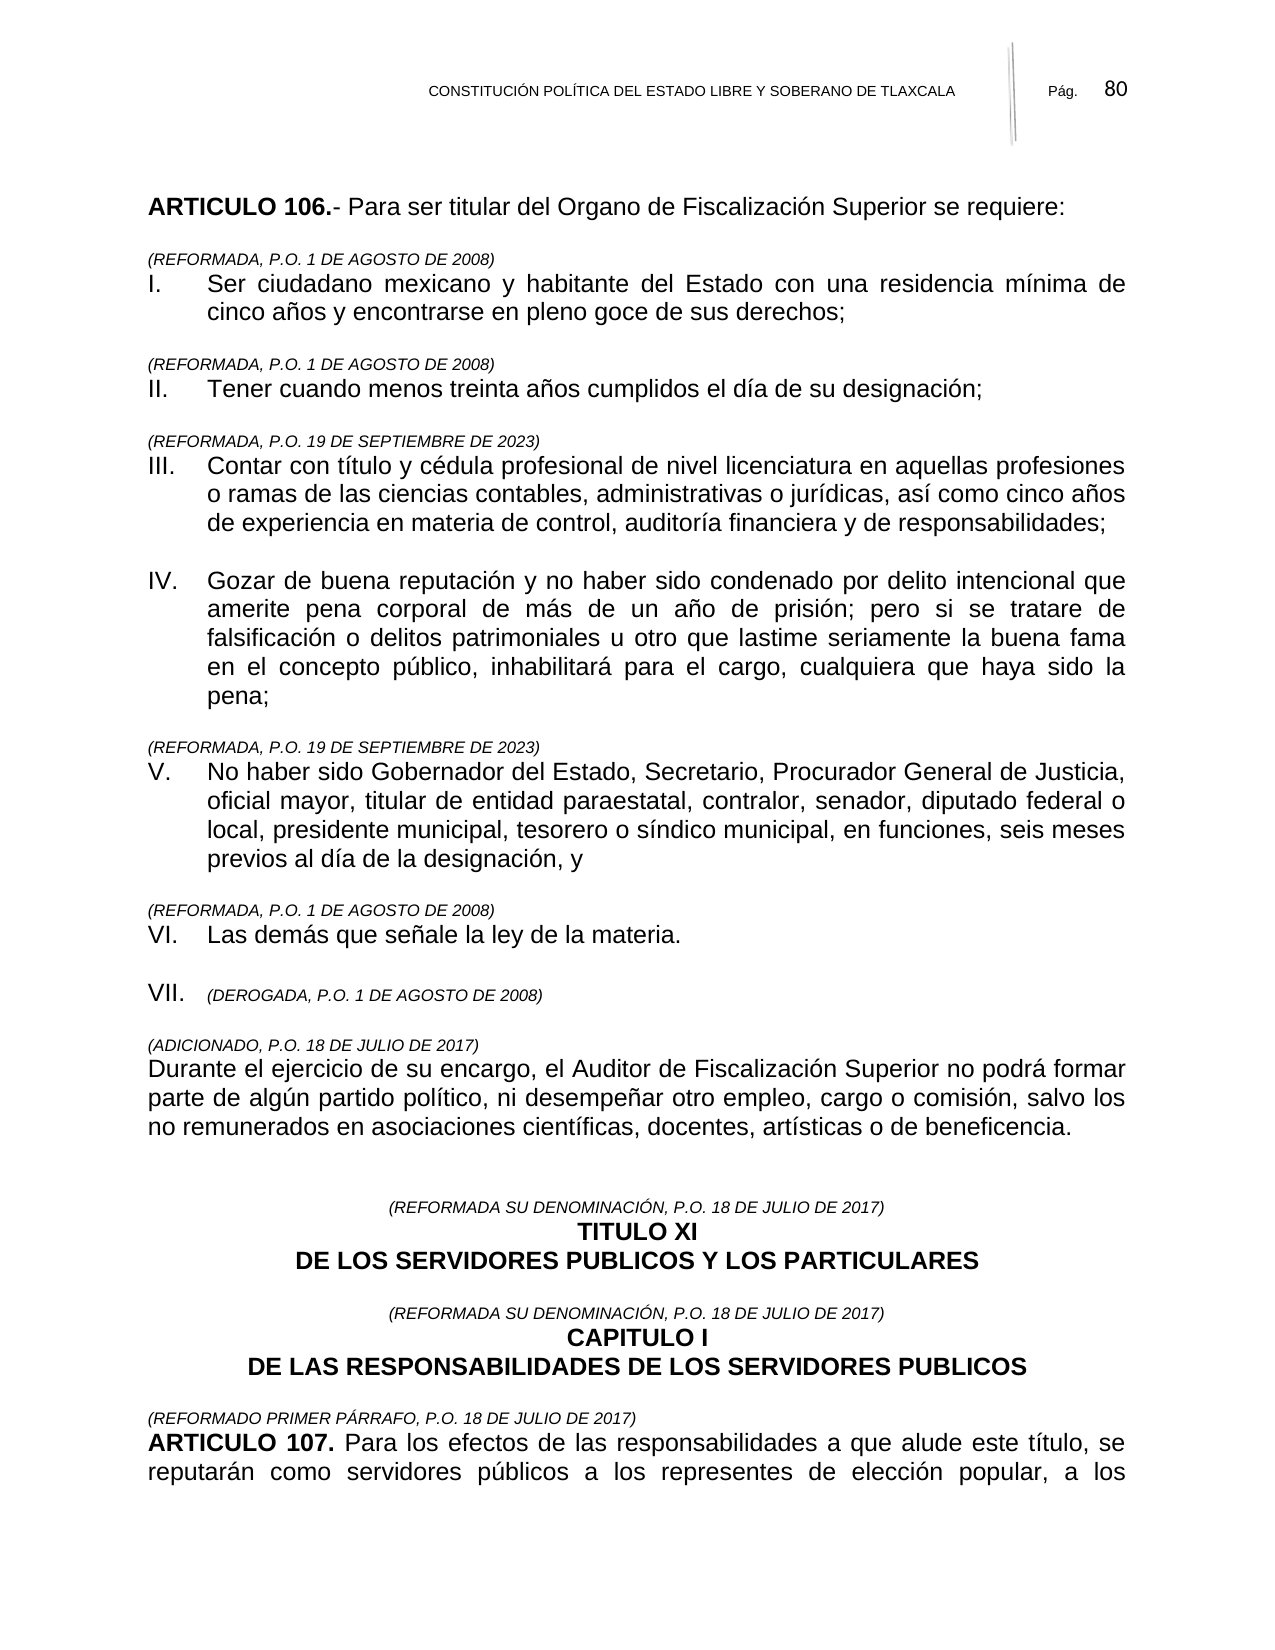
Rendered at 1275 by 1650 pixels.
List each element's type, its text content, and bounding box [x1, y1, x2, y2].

text DE LAS RESPONSABILIDADES DE LOS SERVIDORES PUBLICOS [148, 1352, 1127, 1380]
text (REFORMADO PRIMER PÁRRAFO, P.O. 18 DE JULIO DE 2017) [148, 1409, 1127, 1428]
text (REFORMADA, P.O. 1 DE AGOSTO DE 2008) [148, 355, 1127, 374]
text (ADICIONADO, P.O. 18 DE JULIO DE 2017) [148, 1035, 1127, 1054]
text ARTICULO 106.- Para ser titular del Organo de Fiscalización Superior se requiere: [148, 192, 1127, 221]
text (REFORMADA SU DENOMINACIÓN, P.O. 18 DE JULIO DE 2017) [148, 1198, 1127, 1217]
text (REFORMADA SU DENOMINACIÓN, P.O. 18 DE JULIO DE 2017) [148, 1304, 1127, 1323]
text IV. Gozar de buena reputación y no haber sido condenado por delito intencional que amerite pena corporal de más de un año de prisión; pero si se tratare de falsificación o delitos patrimoniales u otro que lastime seriamente la buena fama en el concepto público, inhabilitará para el cargo, cualquiera que haya sido la pena; [148, 566, 1127, 709]
text (REFORMADA, P.O. 1 DE AGOSTO DE 2008) [148, 249, 1127, 269]
text V. No haber sido Gobernador del Estado, Secretario, Procurador General de Justicia, oficial mayor, titular de entidad paraestatal, contralor, senador, diputado federal o local, presidente municipal, tesorero o síndico municipal, en funciones, seis meses previos al día de la designación, y [148, 757, 1127, 872]
text (REFORMADA, P.O. 1 DE AGOSTO DE 2008) [148, 901, 1127, 920]
text (REFORMADA, P.O. 19 DE SEPTIEMBRE DE 2023) [148, 432, 1127, 451]
text (REFORMADA, P.O. 19 DE SEPTIEMBRE DE 2023) [148, 738, 1127, 757]
text Durante el ejercicio de su encargo, el Auditor de Fiscalización Superior no podrá formar parte de algún partido político, ni desempeñar otro empleo, cargo o comisión, salvo los no remunerados en asociaciones científicas, docentes, artísticas o de beneficencia. [148, 1054, 1127, 1141]
text TITULO XI [148, 1217, 1127, 1246]
text DE LOS SERVIDORES PUBLICOS Y LOS PARTICULARES [148, 1246, 1127, 1275]
text VII. (DEROGADA, P.O. 1 DE AGOSTO DE 2008) [148, 978, 1127, 1007]
text III. Contar con título y cédula profesional de nivel licenciatura en aquellas profesiones o ramas de las ciencias contables, administrativas o jurídicas, así como cinco años de experiencia en materia de control, auditoría financiera y de responsabilidades; [148, 451, 1127, 537]
text I. Ser ciudadano mexicano y habitante del Estado con una residencia mínima de cinco años y encontrarse en pleno goce de sus derechos; [148, 269, 1127, 326]
text II. Tener cuando menos treinta años cumplidos el día de su designación; [148, 374, 1127, 403]
text CAPITULO I [148, 1323, 1127, 1352]
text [148, 1428, 1127, 1486]
text VI. Las demás que señale la ley de la materia. [148, 920, 1127, 949]
